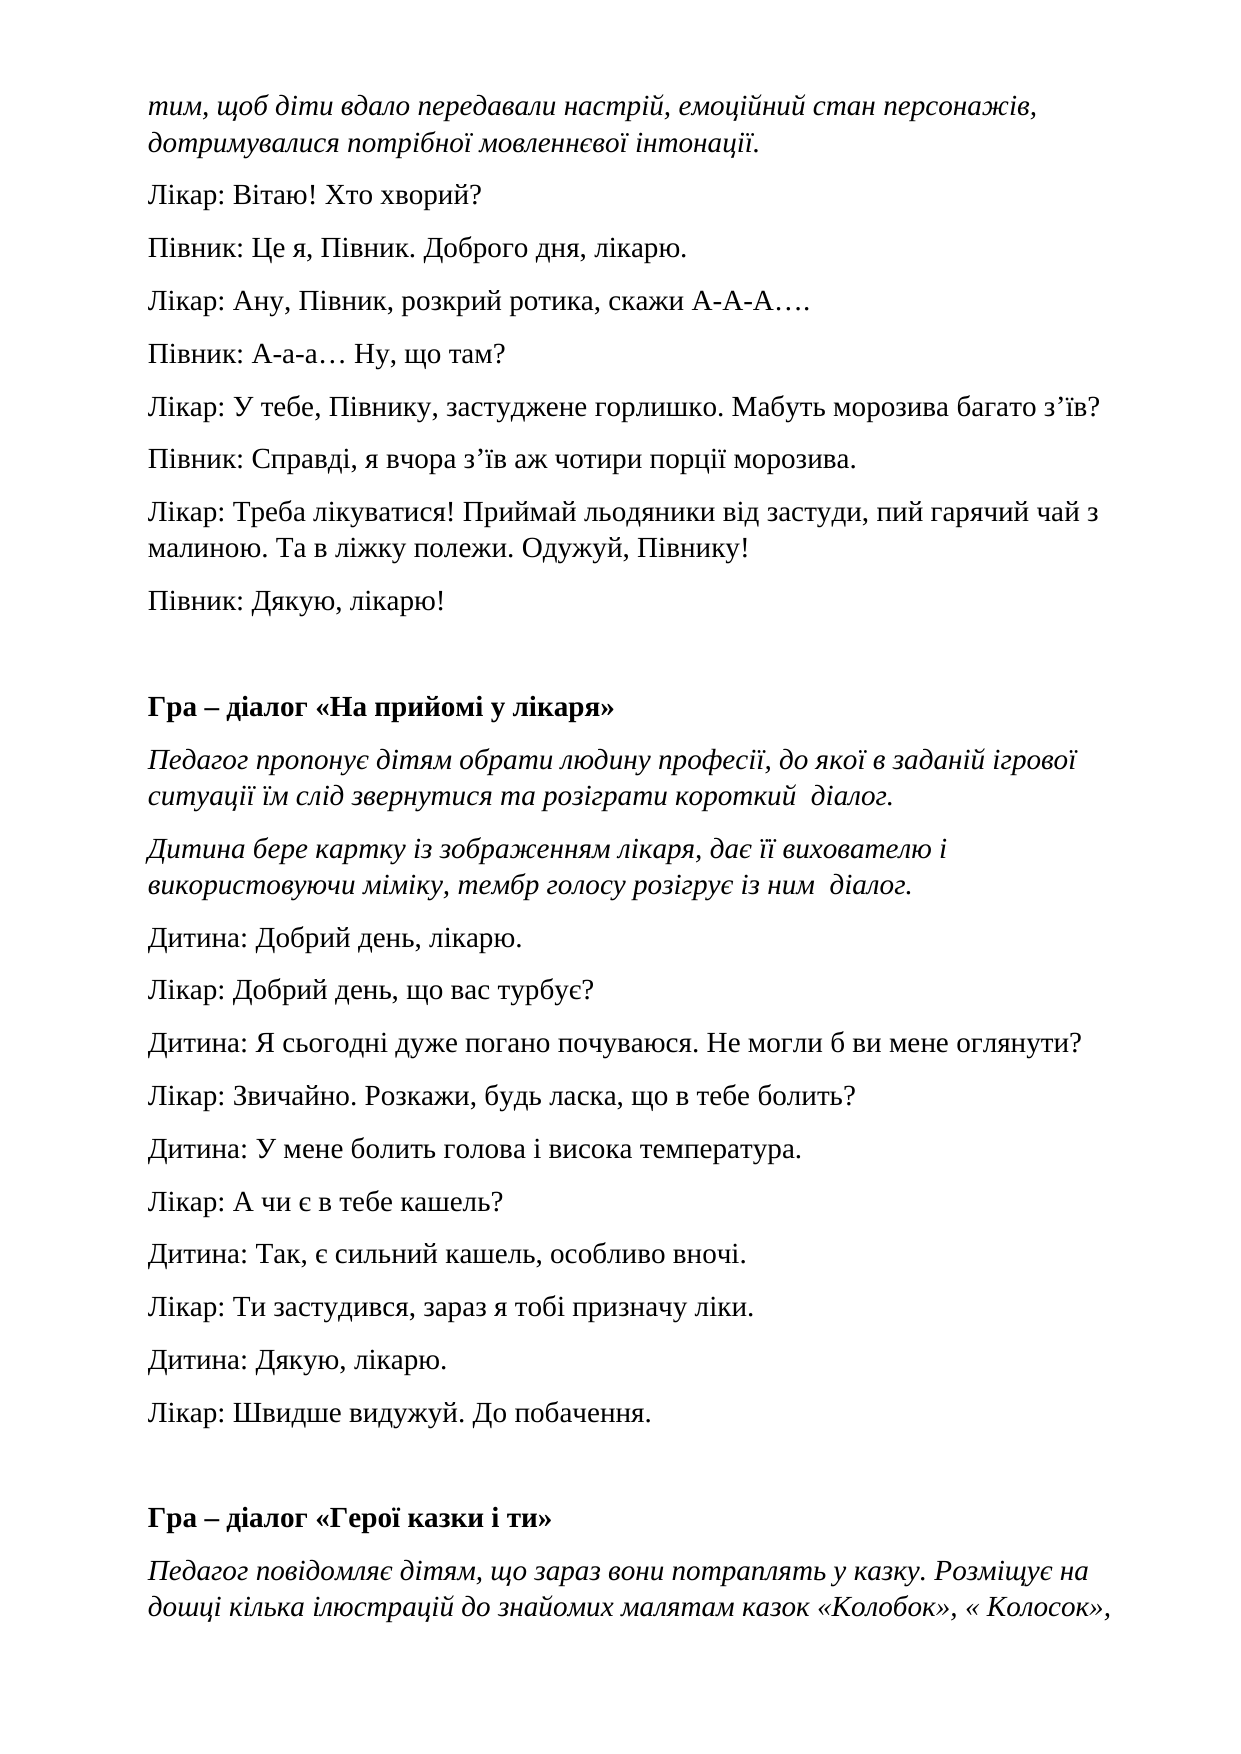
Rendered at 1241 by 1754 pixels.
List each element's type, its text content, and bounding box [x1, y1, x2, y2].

text Лікар: Звичайно. Розкажи, будь ласка, що в тебе болить? [148, 1078, 1152, 1112]
text Лікар: Треба лікуватися! Приймай льодяники від застуди, пий гарячий чай з малиною. Та в ліжку полежи. Одужуй, Півнику! [148, 494, 1152, 564]
text Півник: А-а-а… Ну, що там? [148, 336, 1152, 369]
text Дитина: Я сьогодні дуже погано почуваюся. Не могли б ви мене оглянути? [148, 1025, 1152, 1059]
text Дитина: Дякую, лікарю. [148, 1342, 1152, 1376]
text Гра – діалог «На прийомі у лікаря» [148, 689, 1152, 722]
text Дитина: Так, є сильний кашель, особливо вночі. [148, 1237, 1152, 1270]
text Півник: Дякую, лікарю! [148, 583, 1152, 617]
text Півник: Справді, я вчора з’їв аж чотири порції морозива. [148, 442, 1152, 475]
text Півник: Це я, Півник. Доброго дня, лікарю. [148, 230, 1152, 264]
text Лікар: Ану, Півник, розкрий ротика, скажи А-А-А…. [148, 283, 1152, 317]
text Лікар: Вітаю! Хто хворий? [148, 177, 1152, 211]
text Лікар: А чи є в тебе кашель? [148, 1184, 1152, 1217]
text Дитина: Добрий день, лікарю. [148, 920, 1152, 953]
text Педагог пропонує дітям обрати людину професії, до якої в заданій ігрової ситуації їм слід звернутися та розіграти короткий діалог. [148, 742, 1152, 811]
text Гра – діалог «Герої казки і ти» [148, 1501, 1152, 1534]
text Лікар: Ти застудився, зараз я тобі призначу ліки. [148, 1289, 1152, 1323]
text Лікар: Швидше видужуй. До побачення. [148, 1395, 1152, 1428]
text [148, 88, 1152, 158]
text Дитина: У мене болить голова і висока температура. [148, 1131, 1152, 1164]
text Лікар: У тебе, Півнику, застуджене горлишко. Мабуть морозива багато з’їв? [148, 389, 1152, 422]
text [148, 1553, 1152, 1623]
text Дитина бере картку із зображенням лікаря, дає її вихователю і використовуючи міміку, тембр голосу розігрує із ним діалог. [148, 831, 1152, 900]
text Лікар: Добрий день, що вас турбує? [148, 972, 1152, 1006]
